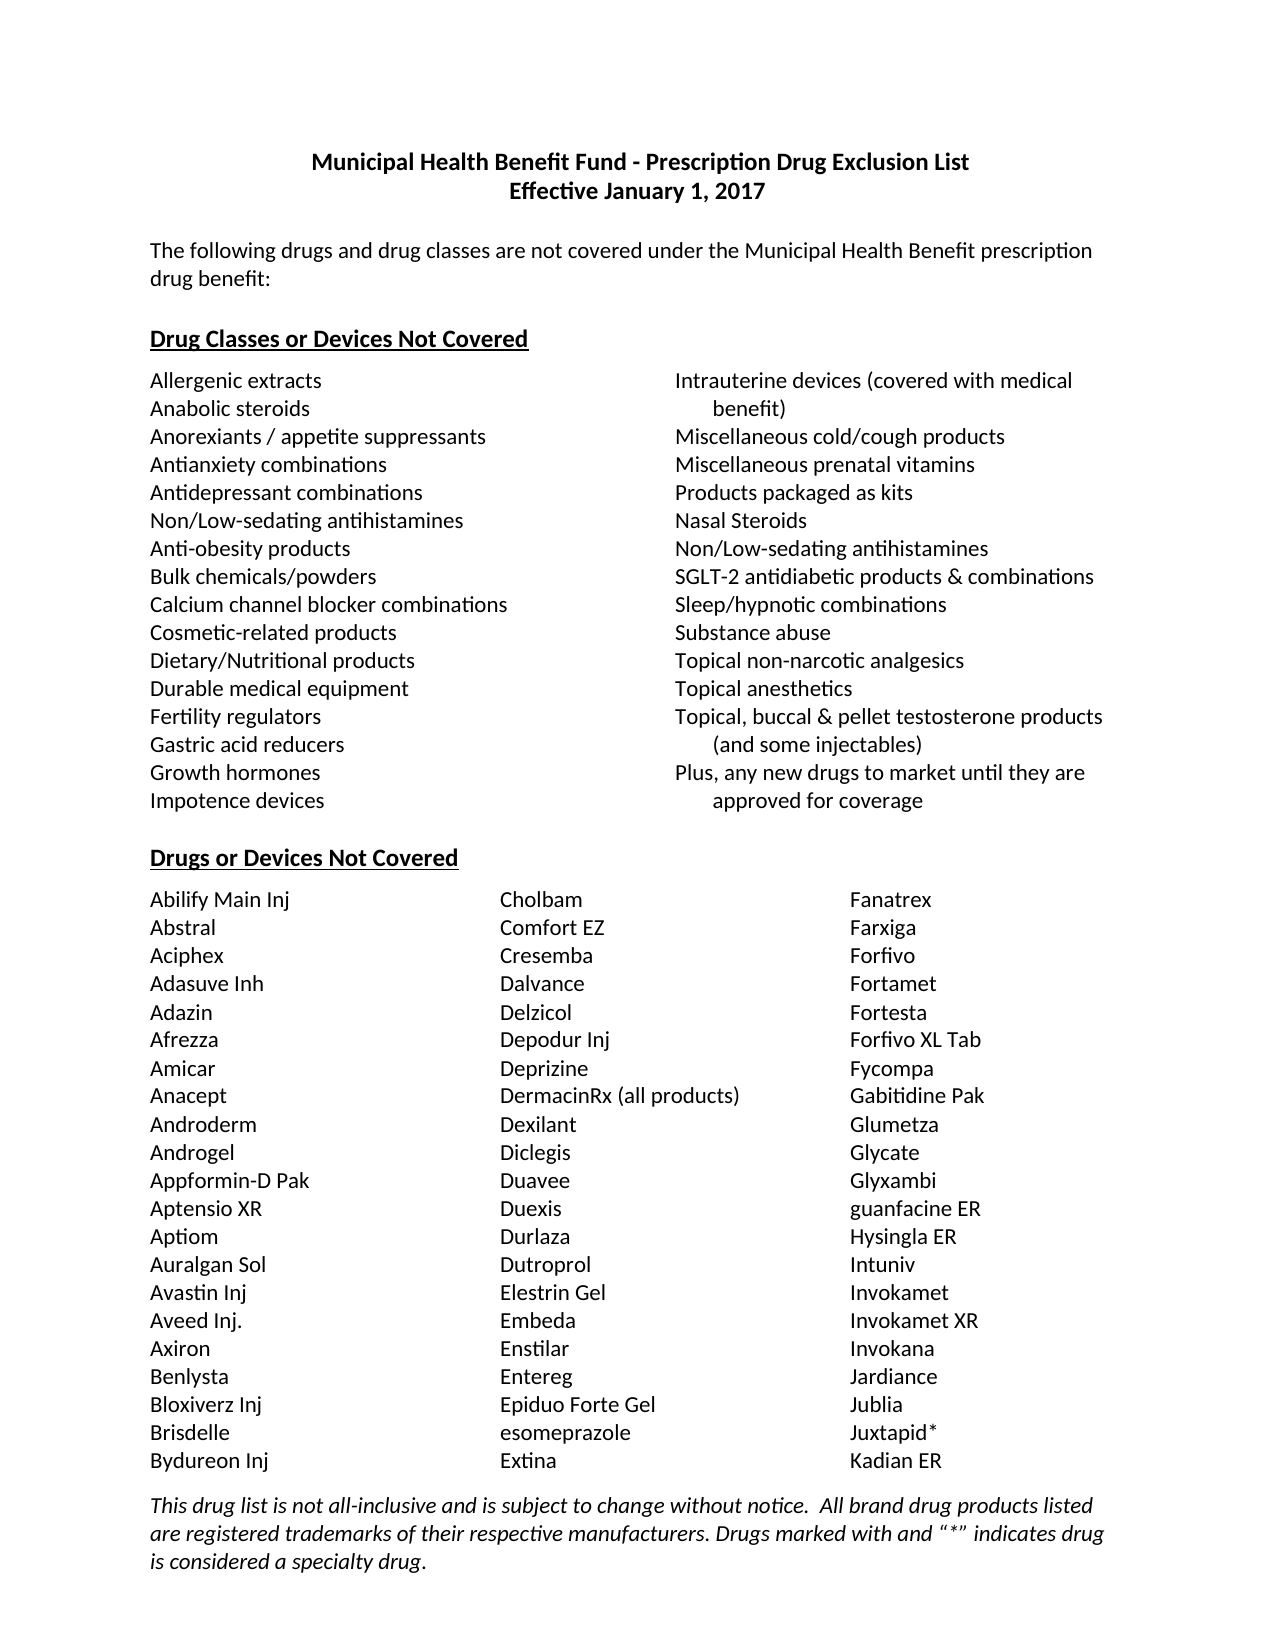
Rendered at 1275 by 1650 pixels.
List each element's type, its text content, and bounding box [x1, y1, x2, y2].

text Miscellaneous prenatal vitamins [675, 450, 1125, 478]
text Glumetza [850, 1110, 1125, 1138]
text Androderm [150, 1110, 425, 1138]
text Topical, buccal & pellet testosterone products (and some injectables) [675, 702, 1125, 758]
text Forfivo [850, 942, 1125, 969]
text Appformin-D Pak [150, 1166, 425, 1194]
text Afrezza [150, 1026, 425, 1054]
text Fortamet [850, 969, 1125, 998]
text guanfacine ER [850, 1194, 1125, 1222]
text Duexis [500, 1194, 775, 1222]
text Extina [500, 1446, 775, 1474]
text Fortesta [850, 998, 1125, 1026]
text Aptiom [150, 1222, 425, 1250]
text Effective January 1, 2017 [150, 176, 1125, 206]
text Intuniv [850, 1250, 1125, 1278]
text Invokana [850, 1334, 1125, 1362]
text Allergenic extracts [150, 366, 600, 394]
text Dexilant [500, 1110, 775, 1138]
text Gabitidine Pak [850, 1082, 1125, 1110]
text Growth hormones [150, 758, 600, 786]
text Juxtapid* [850, 1418, 1125, 1446]
text Fanatrex [850, 886, 1125, 913]
text Comfort EZ [500, 913, 775, 942]
text Cresemba [500, 942, 775, 969]
text Adazin [150, 998, 425, 1026]
text Adasuve Inh [150, 969, 425, 998]
text Drugs or Devices Not Covered [150, 842, 1125, 873]
text Miscellaneous cold/cough products [675, 422, 1125, 450]
text Durable medical equipment [150, 674, 600, 702]
text Jardiance [850, 1362, 1125, 1390]
text Invokamet [850, 1278, 1125, 1306]
text Glycate [850, 1138, 1125, 1166]
text Bulk chemicals/powders [150, 562, 600, 590]
text Cholbam [500, 886, 775, 913]
text Deprizine [500, 1054, 775, 1082]
text Topical anesthetics [675, 674, 1125, 702]
text Plus, any new drugs to market until they are approved for coverage [675, 758, 1125, 814]
text esomeprazole [500, 1418, 775, 1446]
text Elestrin Gel [500, 1278, 775, 1306]
text Dietary/Nutritional products [150, 646, 600, 674]
text Antidepressant combinations [150, 478, 600, 506]
text Abilify Main Inj [150, 886, 425, 913]
text Avastin Inj [150, 1278, 425, 1306]
text Farxiga [850, 913, 1125, 942]
text Fertility regulators [150, 702, 600, 730]
text Brisdelle [150, 1418, 425, 1446]
text SGLT-2 antidiabetic products & combinations [675, 562, 1125, 590]
text Androgel [150, 1138, 425, 1166]
text Benlysta [150, 1362, 425, 1390]
text Auralgan Sol [150, 1250, 425, 1278]
text Depodur Inj [500, 1026, 775, 1054]
text Fycompa [850, 1054, 1125, 1082]
text Bloxiverz Inj [150, 1390, 425, 1418]
text Embeda [500, 1306, 775, 1334]
text Gastric acid reducers [150, 730, 600, 758]
text Bydureon Inj [150, 1446, 425, 1474]
text Epiduo Forte Gel [500, 1390, 775, 1418]
text Invokamet XR [850, 1306, 1125, 1334]
text Cosmetic-related products [150, 618, 600, 646]
text Jublia [850, 1390, 1125, 1418]
text DermacinRx (all products) [500, 1082, 775, 1110]
text Anacept [150, 1082, 425, 1110]
text Kadian ER [850, 1446, 1125, 1474]
text Dalvance [500, 969, 775, 998]
text Hysingla ER [850, 1222, 1125, 1250]
text Drug Classes or Devices Not Covered [150, 323, 1125, 354]
text Intrauterine devices (covered with medical benefit) [675, 366, 1125, 422]
text Durlaza [500, 1222, 775, 1250]
text Dutroprol [500, 1250, 775, 1278]
text Products packaged as kits [675, 478, 1125, 506]
text Impotence devices [150, 786, 600, 814]
text Antianxiety combinations [150, 450, 600, 478]
text Anti-obesity products [150, 534, 600, 562]
text Forfivo XL Tab [850, 1026, 1125, 1054]
text Aveed Inj. [150, 1306, 425, 1334]
text Substance abuse [675, 618, 1125, 646]
text The following drugs and drug classes are not covered under the Municipal Health Benefit prescription drug benefit: [150, 237, 1125, 293]
text Sleep/hypnotic combinations [675, 590, 1125, 618]
text Anorexiants / appetite suppressants [150, 422, 600, 450]
text Calcium channel blocker combinations [150, 590, 600, 618]
text Diclegis [500, 1138, 775, 1166]
text Non/Low-sedating antihistamines [675, 534, 1125, 562]
text Aciphex [150, 942, 425, 969]
text Duavee [500, 1166, 775, 1194]
text Delzicol [500, 998, 775, 1026]
text Non/Low-sedating antihistamines [150, 506, 600, 534]
text Nasal Steroids [675, 506, 1125, 534]
text Anabolic steroids [150, 394, 600, 422]
text Axiron [150, 1334, 425, 1362]
text Aptensio XR [150, 1194, 425, 1222]
text Abstral [150, 913, 425, 942]
text Topical non-narcotic analgesics [675, 646, 1125, 674]
text Enstilar [500, 1334, 775, 1362]
text Amicar [150, 1054, 425, 1082]
text Glyxambi [850, 1166, 1125, 1194]
text Entereg [500, 1362, 775, 1390]
text Municipal Health Benefit Fund - Prescription Drug Exclusion List [152, 150, 1125, 176]
